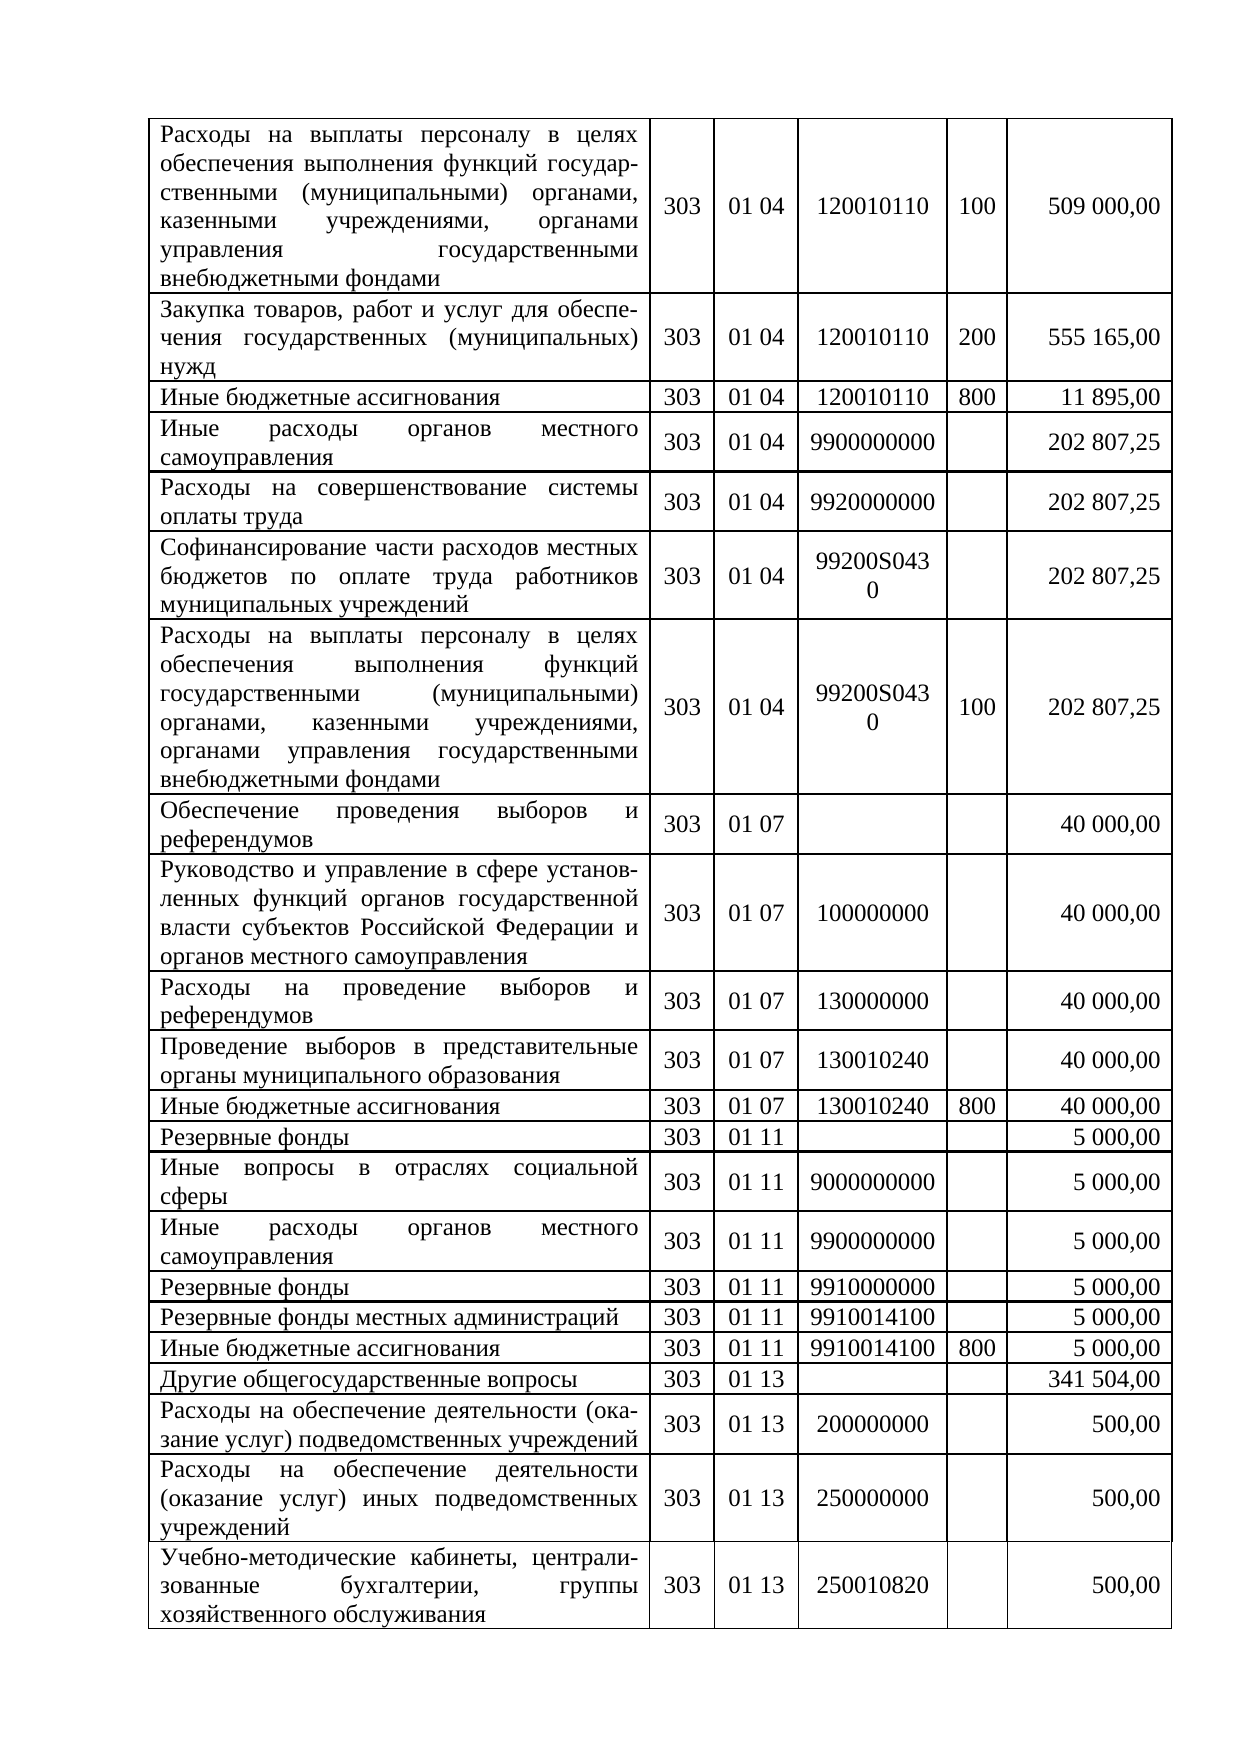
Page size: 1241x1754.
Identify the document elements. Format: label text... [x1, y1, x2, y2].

table_cell 01 07 [715, 1091, 797, 1119]
table_cell [948, 413, 1006, 470]
table_cell [948, 1272, 1006, 1300]
table_cell 5 000,00 [1008, 1122, 1171, 1150]
table_cell Иные бюджетные ассигнования [150, 1091, 649, 1119]
table_cell 800 [948, 1333, 1006, 1362]
table_cell 303 [651, 382, 713, 411]
table_cell 800 [948, 382, 1006, 411]
table_cell [948, 1303, 1006, 1331]
table_cell 250010820 [799, 1542, 947, 1628]
table_cell 800 [948, 1091, 1006, 1119]
table_cell 01 13 [715, 1364, 797, 1393]
table_cell Закупка товаров, работ и услуг для обеспе-чения государственных (муниципальных) нужд [150, 294, 649, 380]
table_cell 100 [948, 119, 1006, 292]
table_cell [948, 1395, 1006, 1452]
table_cell 5 000,00 [1008, 1303, 1171, 1331]
table_cell Обеспечение проведения выборов и референдумов [150, 795, 649, 852]
table_cell 01 07 [715, 795, 797, 852]
table_cell 303 [651, 473, 713, 530]
table_cell 509 000,00 [1008, 119, 1171, 292]
table_cell 303 [651, 1031, 713, 1089]
table_cell 303 [651, 1455, 713, 1541]
table_cell 303 [651, 119, 713, 292]
table_cell [948, 1364, 1006, 1393]
table_cell 01 04 [715, 620, 797, 793]
table_cell Резервные фонды [150, 1272, 649, 1300]
table_cell 500,00 [1008, 1541, 1171, 1628]
table_cell Резервные фонды местных администраций [150, 1303, 649, 1331]
table_cell 303 [651, 855, 713, 969]
table_cell 303 [651, 294, 713, 380]
table_cell 9900000000 [799, 1212, 946, 1269]
table_cell 5 000,00 [1008, 1153, 1171, 1210]
table_cell Расходы на проведение выборов и референдумов [150, 972, 649, 1029]
table_cell 303 [650, 1542, 714, 1628]
table_cell 303 [651, 1122, 713, 1150]
table_cell 303 [651, 1364, 713, 1393]
table_cell [948, 855, 1006, 969]
table_cell 01 13 [715, 1542, 798, 1628]
table_cell 01 04 [715, 413, 797, 470]
table_cell 40 000,00 [1008, 1031, 1171, 1089]
table_cell 01 07 [715, 855, 797, 969]
table_cell 120010110 [799, 382, 946, 411]
table_cell 500,00 [1008, 1395, 1171, 1452]
table_cell 202 807,25 [1008, 473, 1171, 530]
table_cell [948, 795, 1006, 852]
table_cell Расходы на выплаты персоналу в целях обеспечения выполнения функций государ-ственными (муниципальными) органами, казенными учреждениями, органами управления государственными внебюджетными фондами [150, 119, 649, 292]
table_cell Расходы на обеспечение деятельности (ока-зание услуг) подведомственных учреждений [150, 1395, 649, 1452]
table_cell 100 [948, 620, 1006, 793]
table_cell 100000000 [799, 855, 946, 969]
table_cell 341 504,00 [1008, 1364, 1171, 1393]
table_cell 130000000 [799, 972, 946, 1029]
table_cell 9000000000 [799, 1153, 946, 1210]
table_cell 200 [948, 294, 1006, 380]
table_cell Софинансирование части расходов местных бюджетов по оплате труда работников муниципальных учреждений [150, 532, 649, 618]
table_cell 303 [651, 1212, 713, 1269]
table_cell 01 11 [715, 1212, 797, 1269]
table_cell Проведение выборов в представительные органы муниципального образования [150, 1031, 649, 1089]
table_cell [948, 1455, 1006, 1541]
table_cell Резервные фонды [150, 1122, 649, 1150]
table_cell 5 000,00 [1008, 1333, 1171, 1362]
table_cell 40 000,00 [1008, 972, 1171, 1029]
table_cell 01 11 [715, 1153, 797, 1210]
table_cell Расходы на обеспечение деятельности (оказание услуг) иных подведомственных учреждений [150, 1455, 649, 1541]
table_cell [799, 1364, 946, 1393]
table_cell Иные вопросы в отраслях социальной сферы [150, 1153, 649, 1210]
table_cell 01 11 [715, 1272, 797, 1300]
table_cell Иные расходы органов местного самоуправления [150, 413, 649, 470]
table_cell 303 [651, 1333, 713, 1362]
table_cell Иные бюджетные ассигнования [150, 1333, 649, 1362]
table_cell 40 000,00 [1008, 795, 1171, 852]
table_cell Расходы на совершенствование системы оплаты труда [150, 473, 649, 530]
table_cell 250000000 [799, 1455, 946, 1541]
table_cell 303 [651, 1153, 713, 1210]
table_cell 303 [651, 1272, 713, 1300]
table_cell 5 000,00 [1008, 1212, 1171, 1269]
table_cell [799, 1122, 946, 1150]
table_cell 01 04 [715, 119, 797, 292]
table_cell 01 13 [715, 1395, 797, 1452]
table_cell 01 07 [715, 972, 797, 1029]
table_cell 5 000,00 [1008, 1272, 1171, 1300]
table_cell 40 000,00 [1008, 855, 1171, 969]
table_cell 120010110 [799, 294, 946, 380]
table_cell 9900000000 [799, 413, 946, 470]
table_cell 303 [651, 413, 713, 470]
table_cell 9920000000 [799, 473, 946, 530]
table_cell 01 11 [715, 1303, 797, 1331]
table_cell 202 807,25 [1008, 413, 1171, 470]
table_cell 99200S0430 [799, 620, 946, 793]
table_cell 202 807,25 [1008, 620, 1171, 793]
table_cell Иные бюджетные ассигнования [150, 382, 649, 411]
table_cell [799, 795, 946, 852]
table_cell Иные расходы органов местного самоуправления [150, 1212, 649, 1269]
table_cell [948, 1031, 1006, 1089]
table_cell [948, 1212, 1006, 1269]
table_cell Руководство и управление в сфере установ-ленных функций органов государственной власти субъектов Российской Федерации и органов местного самоуправления [150, 855, 649, 969]
table_cell Учебно-методические кабинеты, централи-зованные бухгалтерии, группы хозяйственного обслуживания [149, 1542, 649, 1628]
table_cell 01 04 [715, 382, 797, 411]
table_cell [948, 473, 1006, 530]
table_cell 01 13 [715, 1455, 797, 1541]
table_cell 303 [651, 972, 713, 1029]
table_cell 303 [651, 1091, 713, 1119]
table_cell [948, 532, 1006, 618]
table_cell 9910014100 [799, 1333, 946, 1362]
table_cell [948, 972, 1006, 1029]
table_cell 01 11 [715, 1122, 797, 1150]
table_cell 9910014100 [799, 1303, 946, 1331]
table_cell 120010110 [799, 119, 946, 292]
table_cell 500,00 [1008, 1455, 1171, 1541]
table_cell 01 04 [715, 294, 797, 380]
table_cell 99200S0430 [799, 532, 946, 618]
table_cell 01 04 [715, 473, 797, 530]
table_cell 130010240 [799, 1091, 946, 1119]
table_cell 303 [651, 620, 713, 793]
table_cell 40 000,00 [1008, 1091, 1171, 1119]
table_cell [948, 1542, 1007, 1628]
table_cell 555 165,00 [1008, 294, 1171, 380]
table_cell Расходы на выплаты персоналу в целях обеспечения выполнения функций государственными (муниципальными) органами, казенными учреждениями, органами управления государственными внебюджетными фондами [150, 620, 649, 793]
table_cell 303 [651, 1303, 713, 1331]
table_cell 130010240 [799, 1031, 946, 1089]
table_cell 01 07 [715, 1031, 797, 1089]
table_cell Другие общегосударственные вопросы [150, 1364, 649, 1393]
table_cell 01 04 [715, 532, 797, 618]
table_cell 202 807,25 [1008, 532, 1171, 618]
table_cell 11 895,00 [1008, 382, 1171, 411]
table_cell 01 11 [715, 1333, 797, 1362]
table_cell 303 [651, 795, 713, 852]
table_cell 9910000000 [799, 1272, 946, 1300]
table_cell [948, 1153, 1006, 1210]
table_cell 303 [651, 1395, 713, 1452]
table_cell 303 [651, 532, 713, 618]
table_cell 200000000 [799, 1395, 946, 1452]
table_cell [948, 1122, 1006, 1150]
